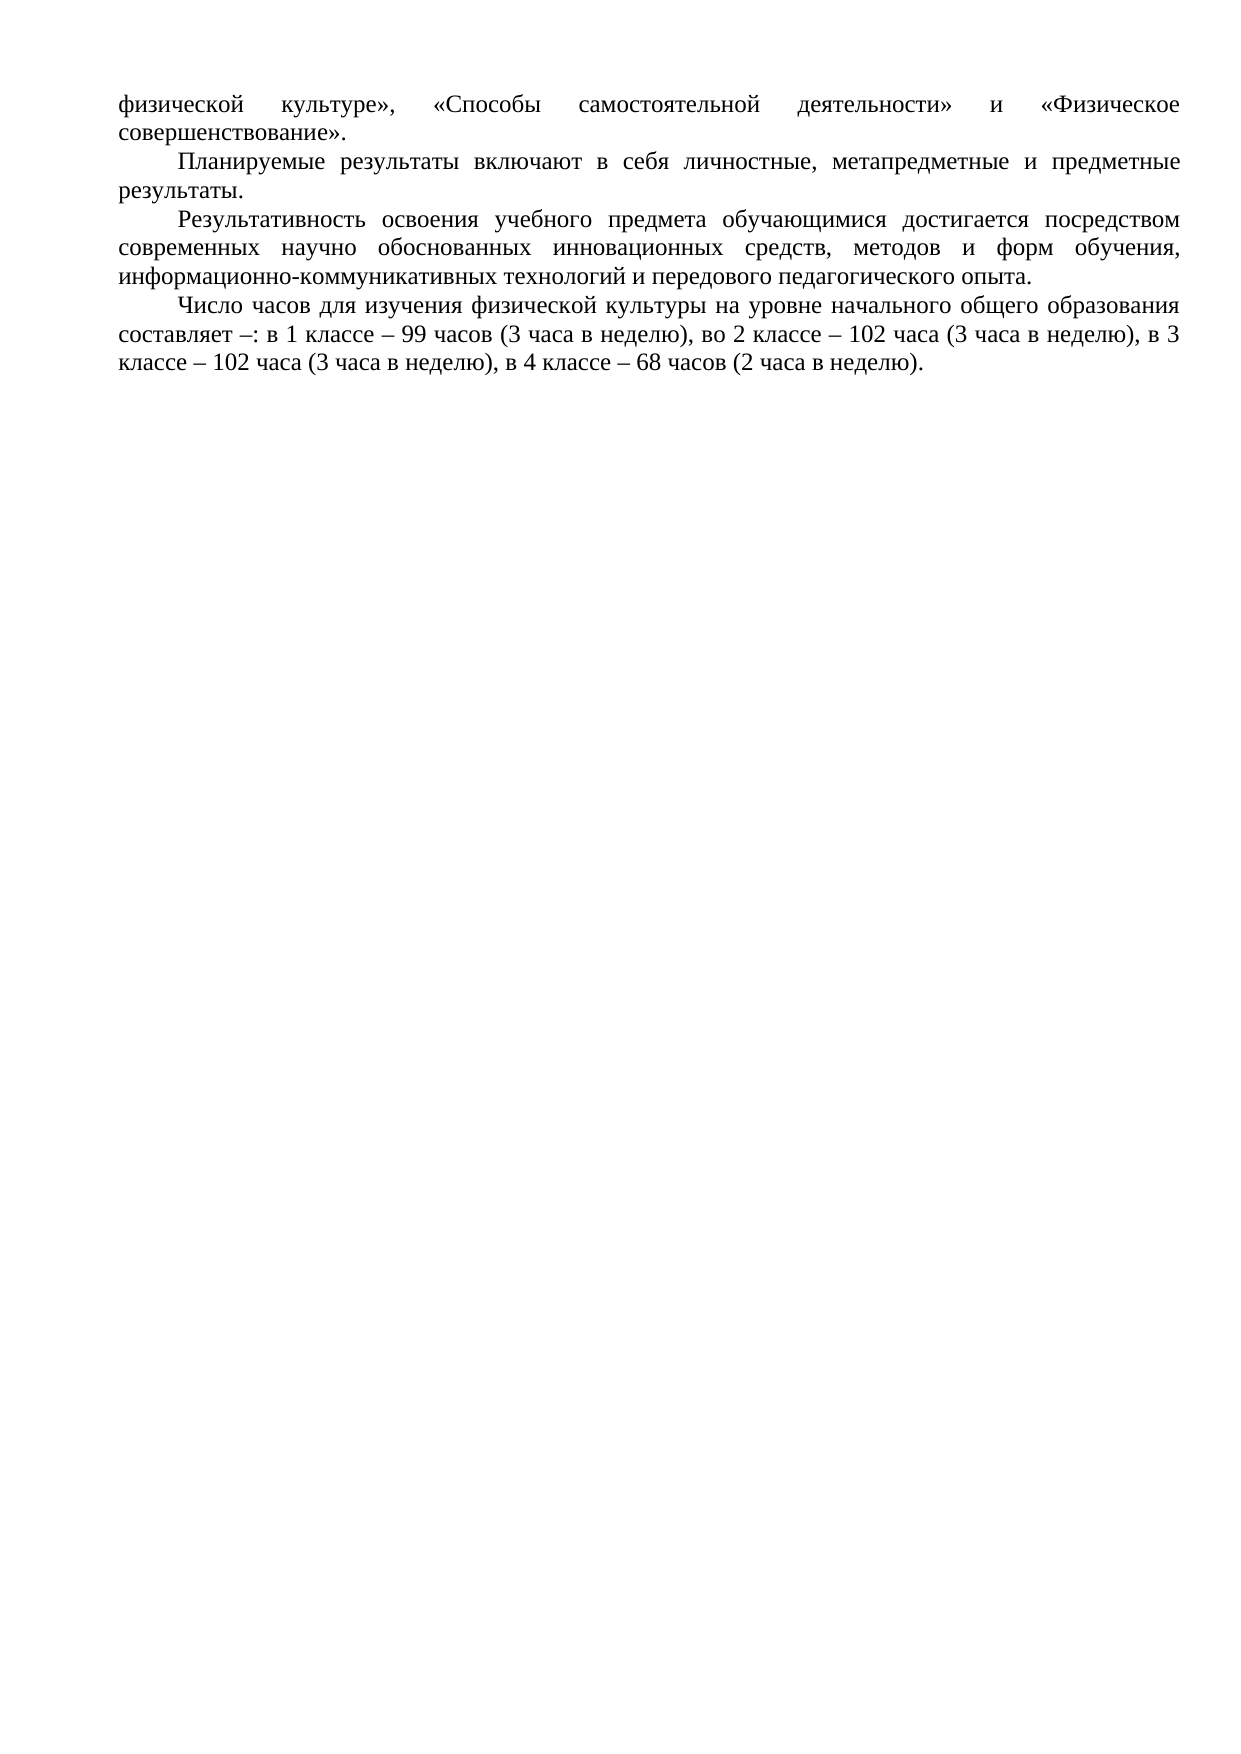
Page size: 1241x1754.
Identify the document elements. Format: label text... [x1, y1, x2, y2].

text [118, 89, 1181, 146]
text Планируемые результаты включают в себя личностные, метапредметные и предметные результаты. [118, 146, 1181, 204]
text Результативность освоения учебного предмета обучающимися достигается посредством современных научно обоснованных инновационных средств, методов и форм обучения, информационно-коммуникативных технологий и передового педагогического опыта. [118, 204, 1181, 290]
text Число часов для изучения физической культуры на уровне начального общего образования составляет –: в 1 классе – 99 часов (3 часа в неделю), во 2 классе – 102 часа (3 часа в неделю), в 3 классе – 102 часа (3 часа в неделю), в 4 классе – 68 часов (2 часа в неделю).‌ [118, 290, 1181, 376]
